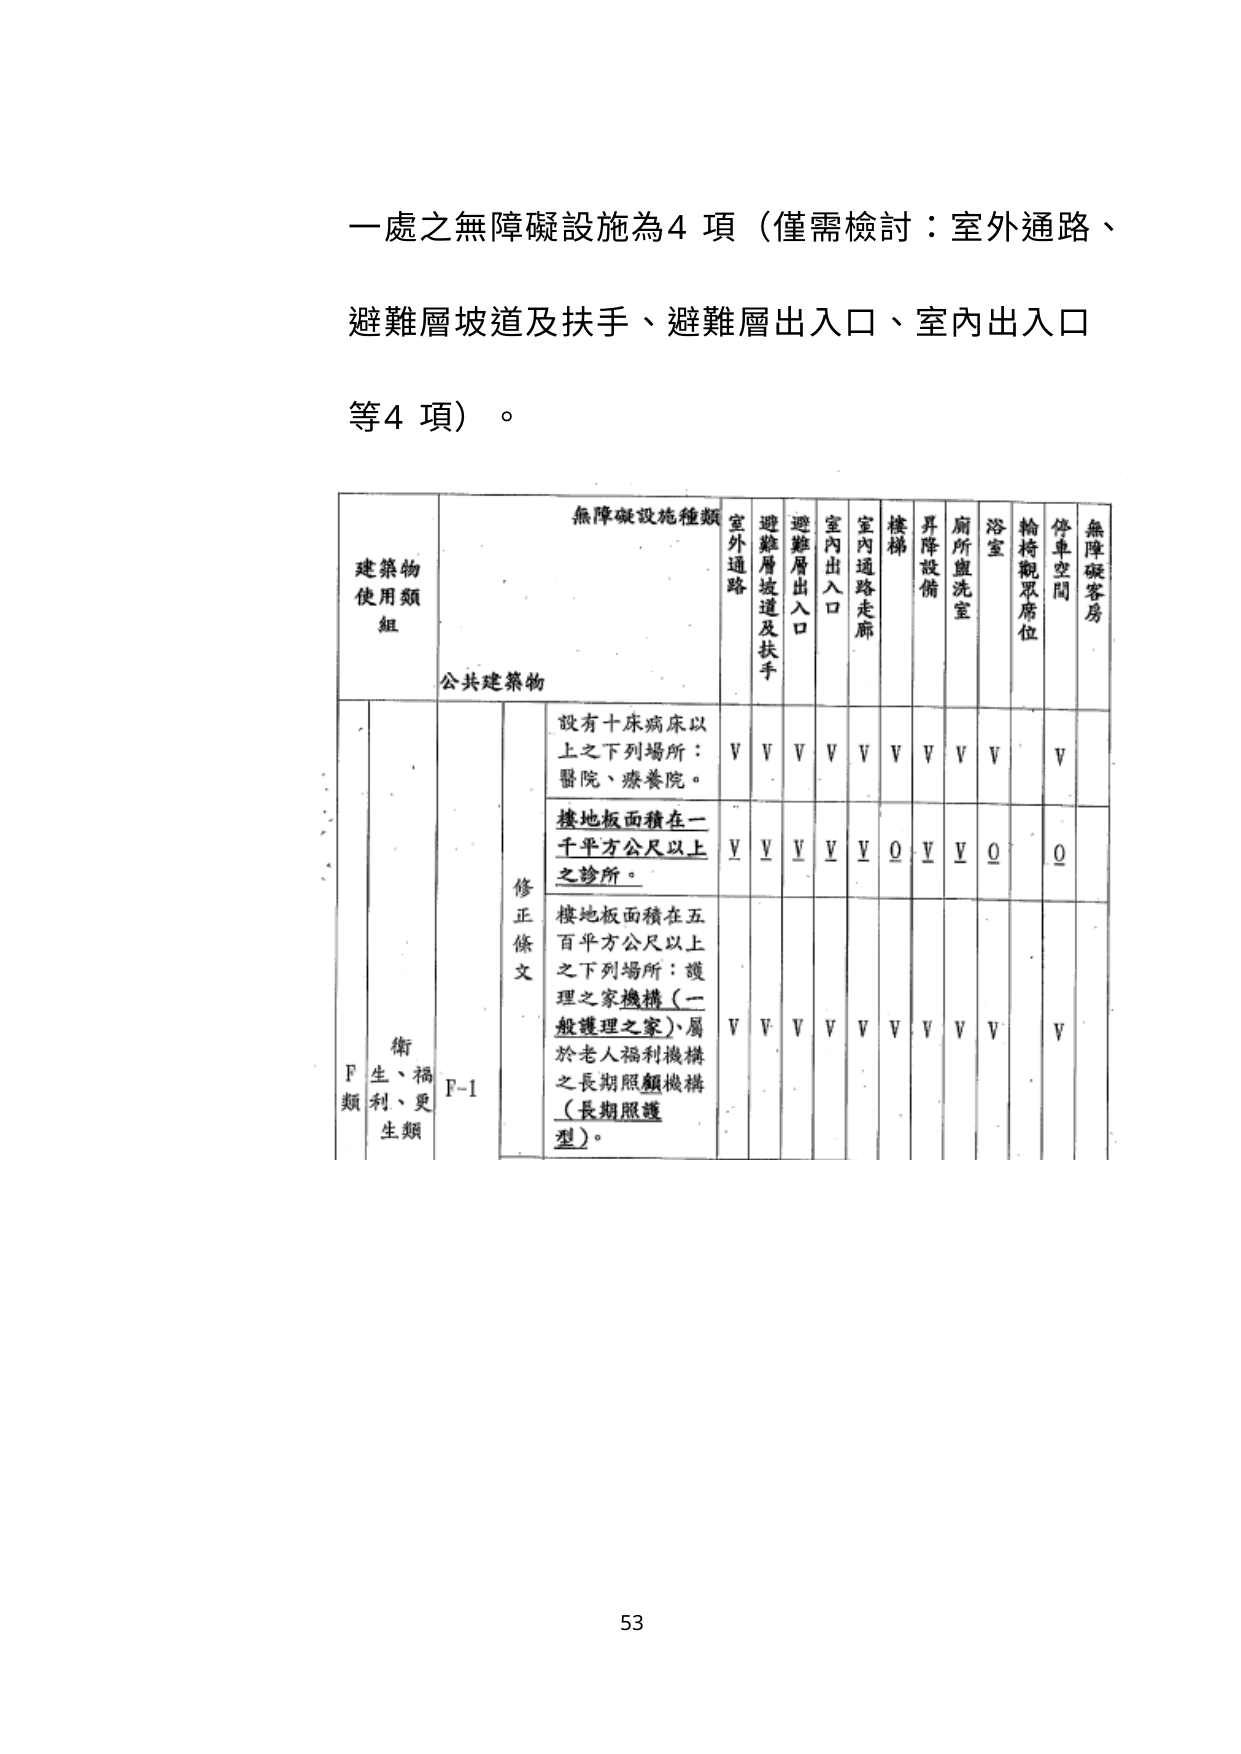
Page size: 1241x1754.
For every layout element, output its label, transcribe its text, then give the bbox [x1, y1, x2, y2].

picture [313, 470, 1128, 1160]
